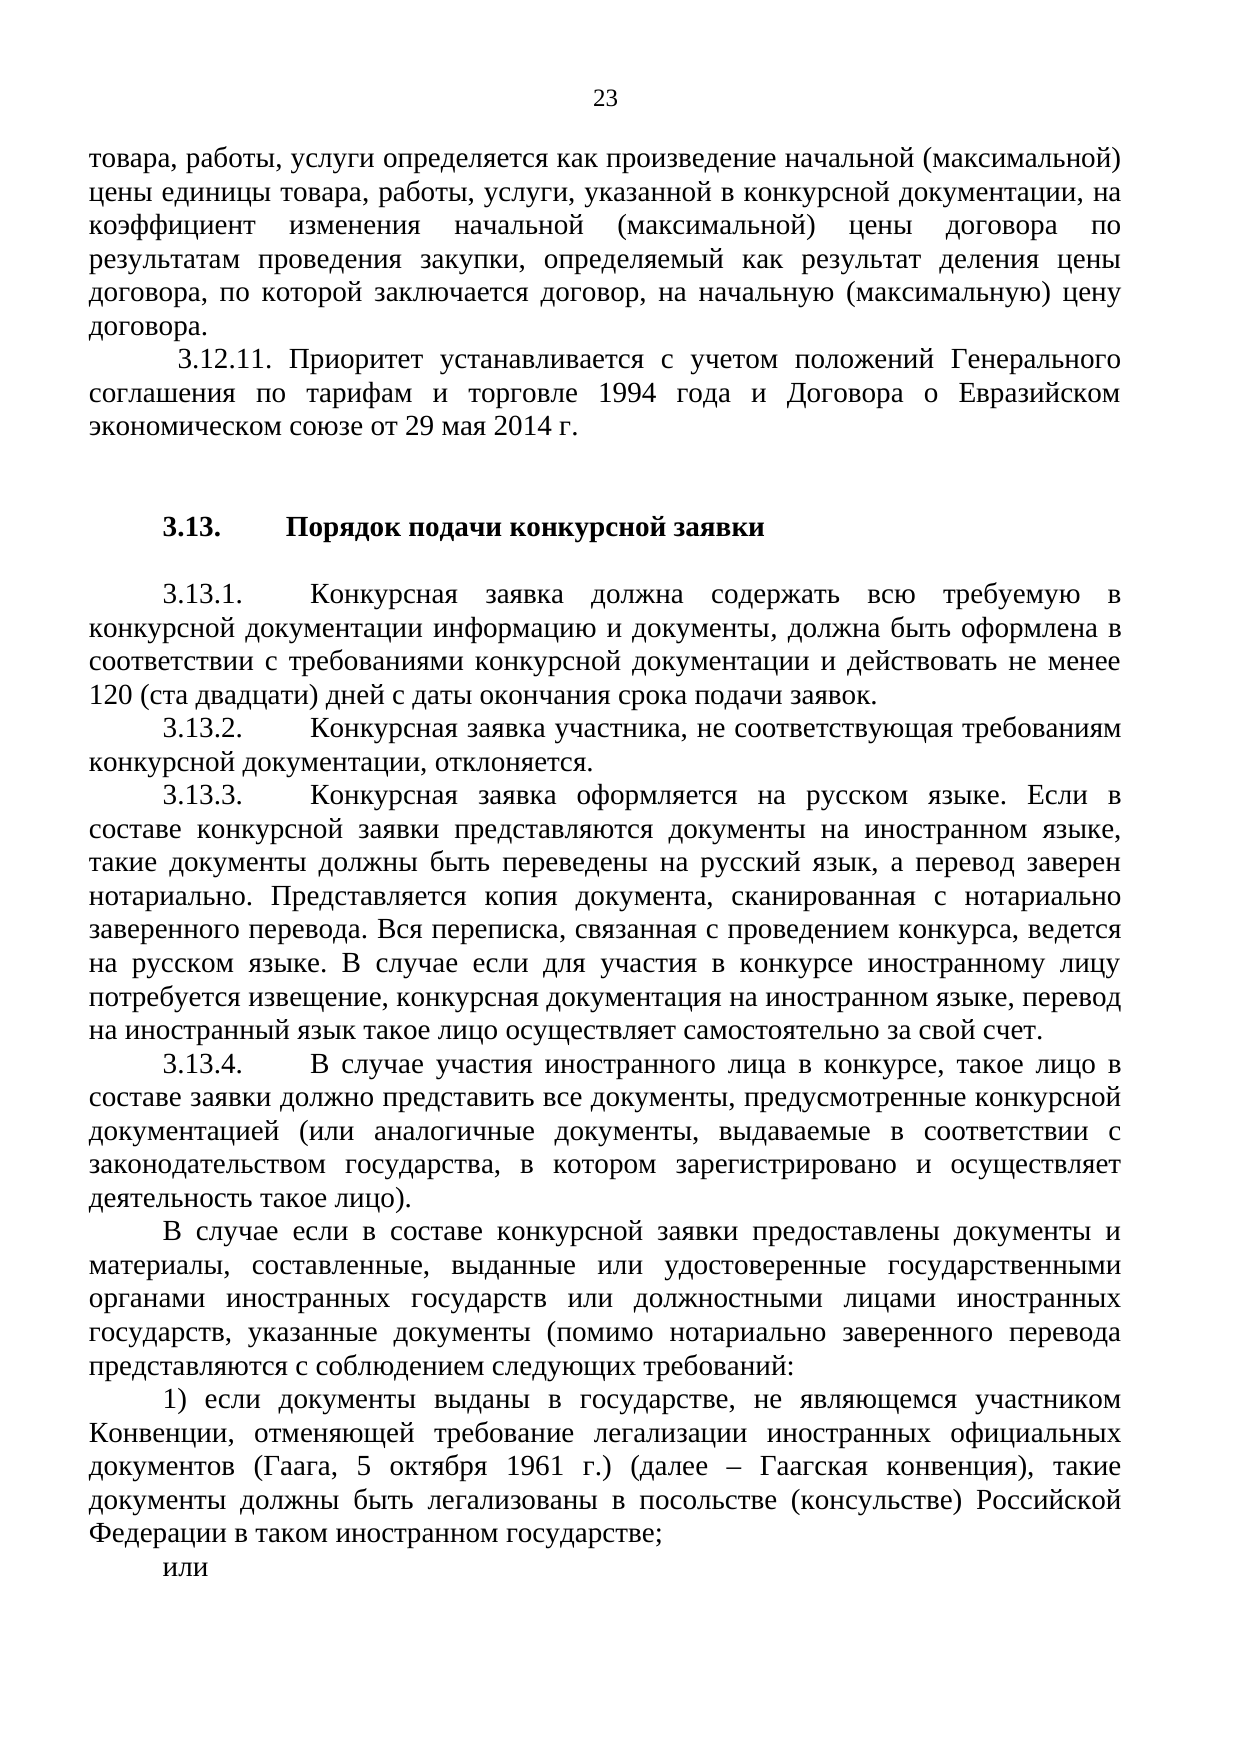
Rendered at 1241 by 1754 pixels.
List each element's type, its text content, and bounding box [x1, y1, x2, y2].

text 1) если документы выданы в государстве, не являющемся участником Конвенции, отменяющей требование легализации иностранных официальных документов (Гаага, 5 октября 1961 г.) (далее – Гаагская конвенция), такие документы должны быть легализованы в посольстве (консульстве) Российской Федерации в таком иностранном государстве; [89, 1381, 1122, 1549]
subtitle Порядок подачи конкурсной заявки [162, 509, 1122, 543]
text В случае если в составе конкурсной заявки предоставлены документы и материалы, составленные, выданные или удостоверенные государственными органами иностранных государств или должностными лицами иностранных государств, указанные документы (помимо нотариально заверенного перевода представляются с соблюдением следующих требований: [89, 1213, 1122, 1381]
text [89, 140, 1122, 341]
text 3.12.11. Приоритет устанавливается с учетом положений Генерального соглашения по тарифам и торговле 1994 года и Договора о Евразийском экономическом союзе от 29 мая 2014 г. [89, 341, 1122, 442]
list Конкурсная заявка должна содержать всю требуемую в конкурсной документации информацию и документы, должна быть оформлена в соответствии с требованиями конкурсной документации и действовать не менее 120 (ста двадцати) дней с даты окончания срока подачи заявок. [89, 576, 1122, 710]
list Конкурсная заявка оформляется на русском языке. Если в составе конкурсной заявки представляются документы на иностранном языке, такие документы должны быть переведены на русский язык, а перевод заверен нотариально. Представляется копия документа, сканированная с нотариально заверенного перевода. Вся переписка, связанная с проведением конкурса, ведется на русском языке. В случае если для участия в конкурсе иностранному лицу потребуется извещение, конкурсная документация на иностранном языке, перевод на иностранный язык такое лицо осуществляет самостоятельно за свой счет. [89, 777, 1122, 1046]
list В случае участия иностранного лица в конкурсе, такое лицо в составе заявки должно представить все документы, предусмотренные конкурсной документацией (или аналогичные документы, выдаваемые в соответствии с законодательством государства, в котором зарегистрировано и осуществляет деятельность такое лицо). [89, 1046, 1122, 1213]
text или [89, 1549, 1122, 1582]
list Конкурсная заявка участника, не соответствующая требованиям конкурсной документации, отклоняется. [89, 710, 1122, 777]
